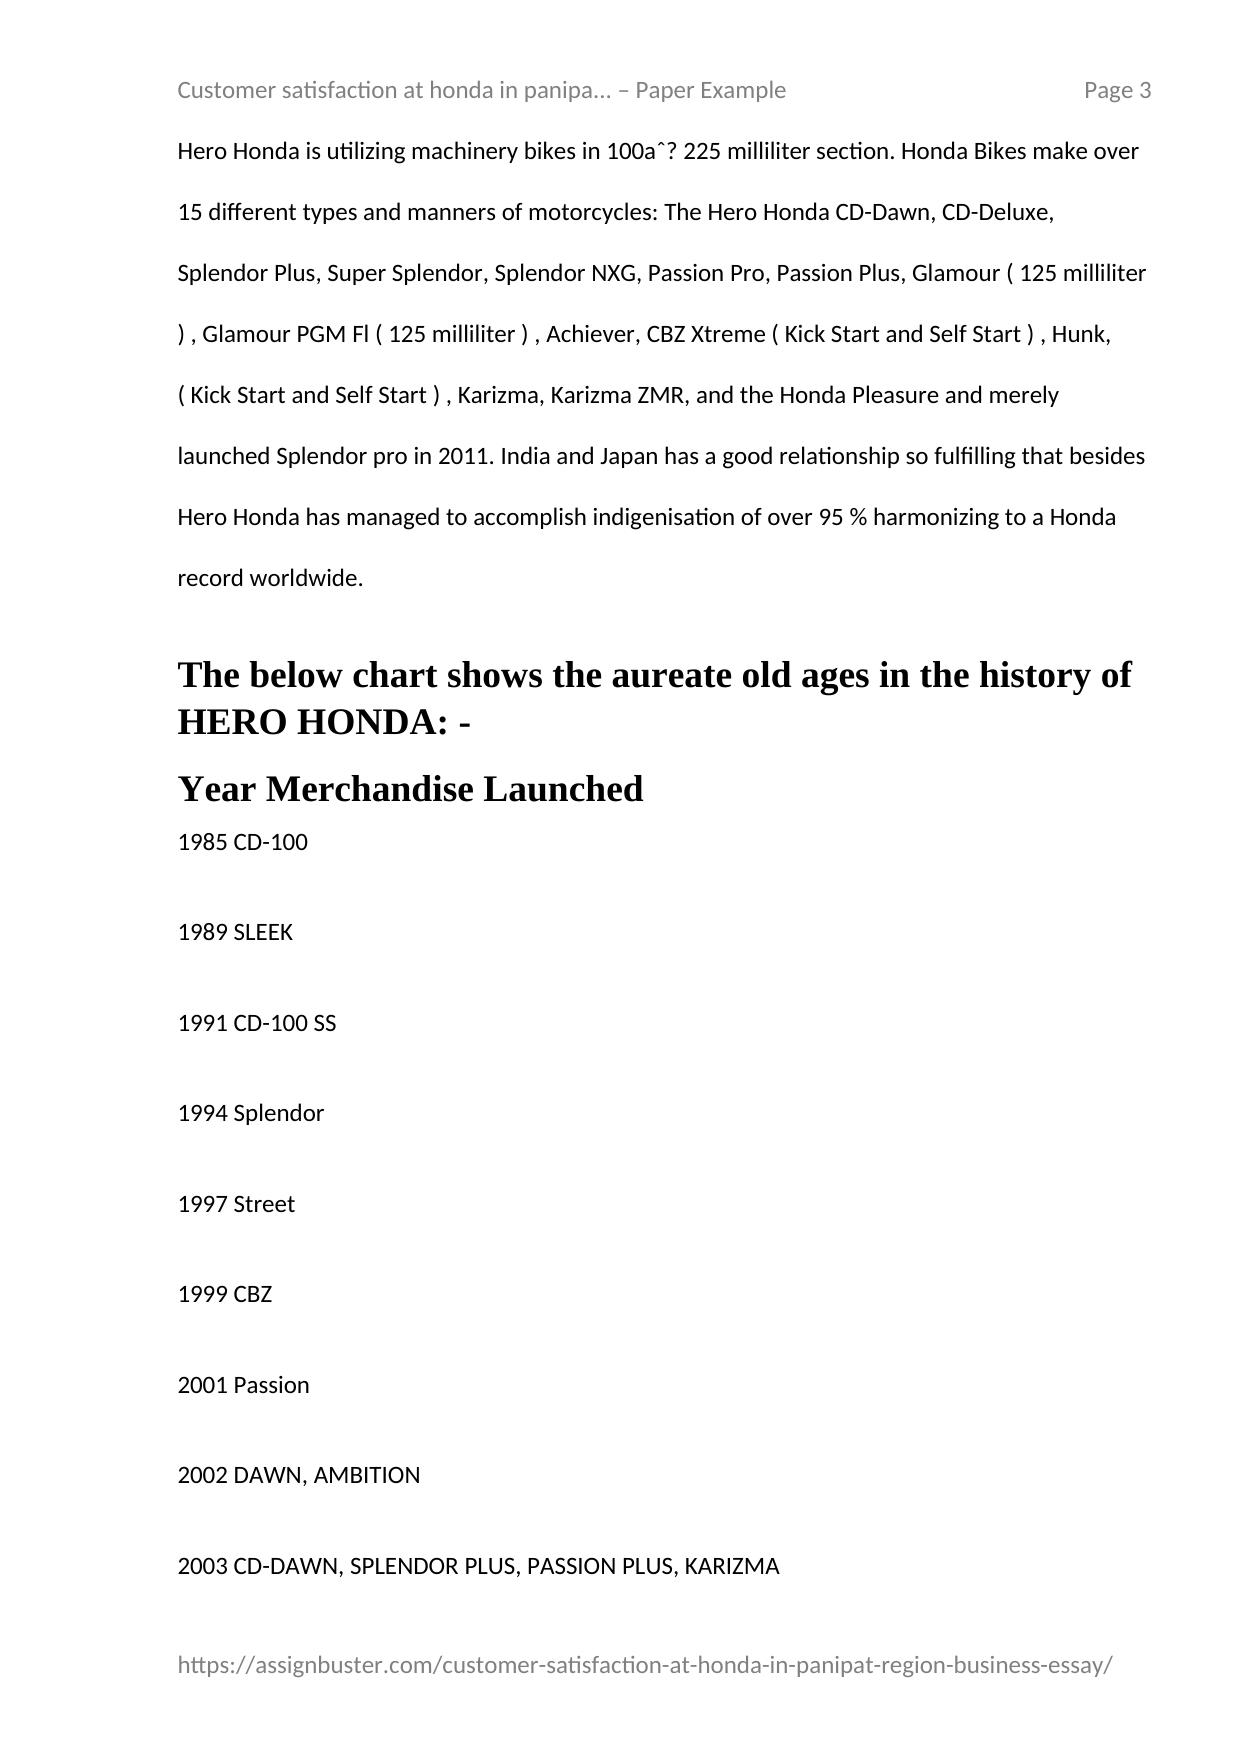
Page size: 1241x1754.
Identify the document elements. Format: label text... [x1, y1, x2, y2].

text 1989 SLEEK [177, 916, 1152, 947]
text 1994 Splendor [177, 1097, 1152, 1128]
text 2002 DAWN, AMBITION [177, 1459, 1152, 1490]
text 1991 CD-100 SS [177, 1007, 1152, 1037]
text 2001 Passion [177, 1369, 1152, 1399]
text 2003 CD-DAWN, SPLENDOR PLUS, PASSION PLUS, KARIZMA [177, 1550, 1152, 1580]
subtitle The below chart shows the aureate old ages in the history of HERO HONDA: - [177, 653, 1152, 742]
text 1985 CD-100 [177, 826, 1152, 856]
text 1999 CBZ [177, 1278, 1152, 1309]
text 1997 Street [177, 1188, 1152, 1218]
subtitle Year Merchandise Launched [177, 767, 1152, 810]
text Hero Honda is utilizing machinery bikes in 100aˆ? 225 milliliter section. Honda Bikes make over 15 different types and manners of motorcycles: The Hero Honda CD-Dawn, CD-Deluxe, Splendor Plus, Super Splendor, Splendor NXG, Passion Pro, Passion Plus, Glamour ( 125 milliliter ) , Glamour PGM Fl ( 125 milliliter ) , Achiever, CBZ Xtreme ( Kick Start and Self Start ) , Hunk, ( Kick Start and Self Start ) , Karizma, Karizma ZMR, and the Honda Pleasure and merely launched Splendor pro in 2011. India and Japan has a good relationship so fulfilling that besides Hero Honda has managed to accomplish indigenisation of over 95 % harmonizing to a Honda record worldwide. [177, 135, 1152, 593]
